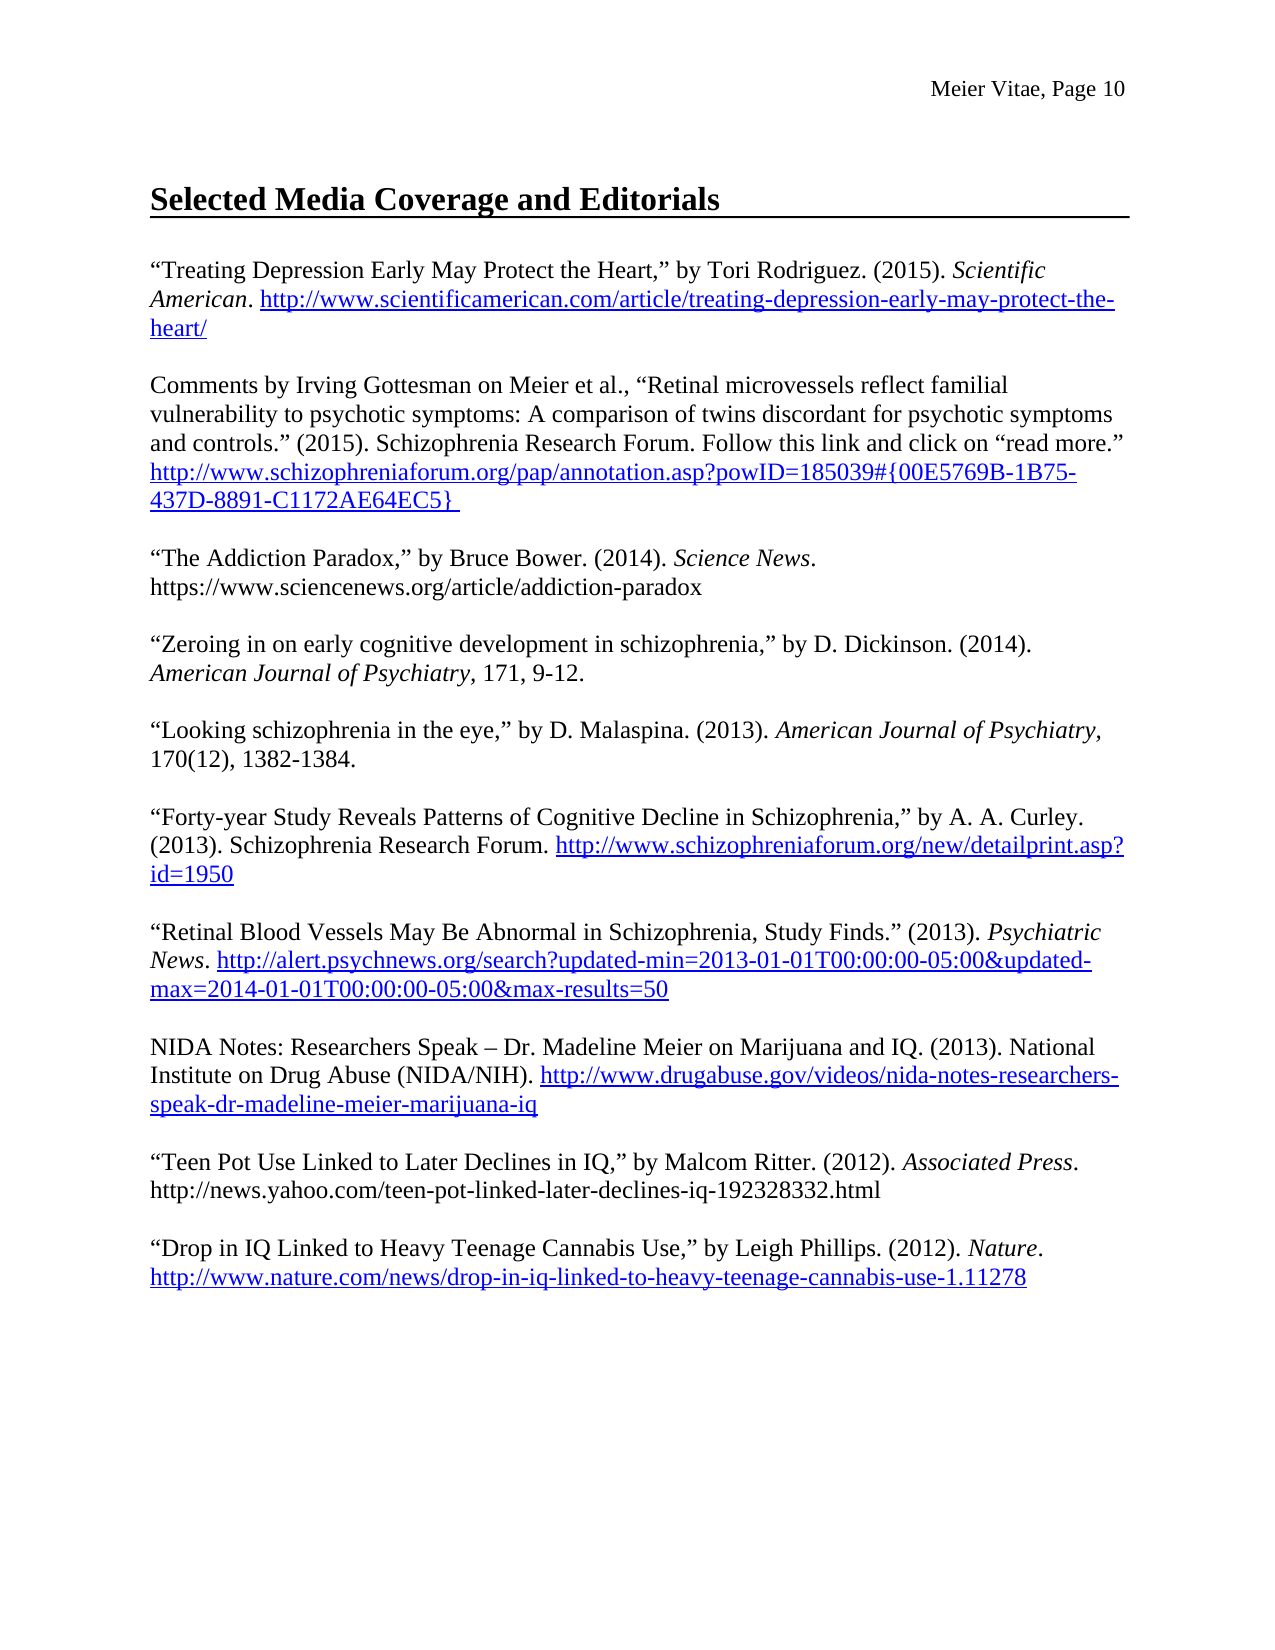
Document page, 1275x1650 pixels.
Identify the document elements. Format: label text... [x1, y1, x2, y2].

text Selected Media Coverage and Editorials [150, 179, 1125, 216]
text “The Addiction Paradox,” by Bruce Bower. (2014). Science News. https://www.sciencenews.org/article/addiction-paradox [150, 543, 1125, 600]
text “Retinal Blood Vessels May Be Abnormal in Schizophrenia, Study Finds.” (2013). Psychiatric News. http://alert.psychnews.org/search?updated-min=2013-01-01T00:00:00-05:00&updated-max=2014-01-01T00:00:00-05:00&max-results=50 [150, 917, 1125, 1003]
text “Drop in IQ Linked to Heavy Teenage Cannabis Use,” by Leigh Phillips. (2012). Nature. http://www.nature.com/news/drop-in-iq-linked-to-heavy-teenage-cannabis-use-1.11278 [150, 1233, 1125, 1290]
text NIDA Notes: Researchers Speak – Dr. Madeline Meier on Marijuana and IQ. (2013). National Institute on Drug Abuse (NIDA/NIH). http://www.drugabuse.gov/videos/nida-notes-researchers-speak-dr-madeline-meier-marijuana-iq [150, 1032, 1125, 1118]
text “Zeroing in on early cognitive development in schizophrenia,” by D. Dickinson. (2014). American Journal of Psychiatry, 171, 9-12. [150, 629, 1125, 687]
text “Looking schizophrenia in the eye,” by D. Malaspina. (2013). American Journal of Psychiatry, 170(12), 1382-1384. [150, 715, 1125, 773]
text “Treating Depression Early May Protect the Heart,” by Tori Rodriguez. (2015). Scientific American. http://www.scientificamerican.com/article/treating-depression-early-may-protect-the-heart/ [150, 255, 1125, 342]
text Comments by Irving Gottesman on Meier et al., “Retinal microvessels reflect familial vulnerability to psychotic symptoms: A comparison of twins discordant for psychotic symptoms and controls.” (2015). Schizophrenia Research Forum. Follow this link and click on “read more.” http://www.schizophreniaforum.org/pap/annotation.asp?powID=185039#{00E5769B-1B75-437D-8891-C1172AE64EC5} [150, 370, 1125, 514]
text “Teen Pot Use Linked to Later Declines in IQ,” by Malcom Ritter. (2012). Associated Press. http://news.yahoo.com/teen-pot-linked-later-declines-iq-192328332.html [150, 1147, 1125, 1204]
text “Forty-year Study Reveals Patterns of Cognitive Decline in Schizophrenia,” by A. A. Curley. (2013). Schizophrenia Research Forum. http://www.schizophreniaforum.org/new/detailprint.asp?id=1950 [150, 802, 1125, 888]
